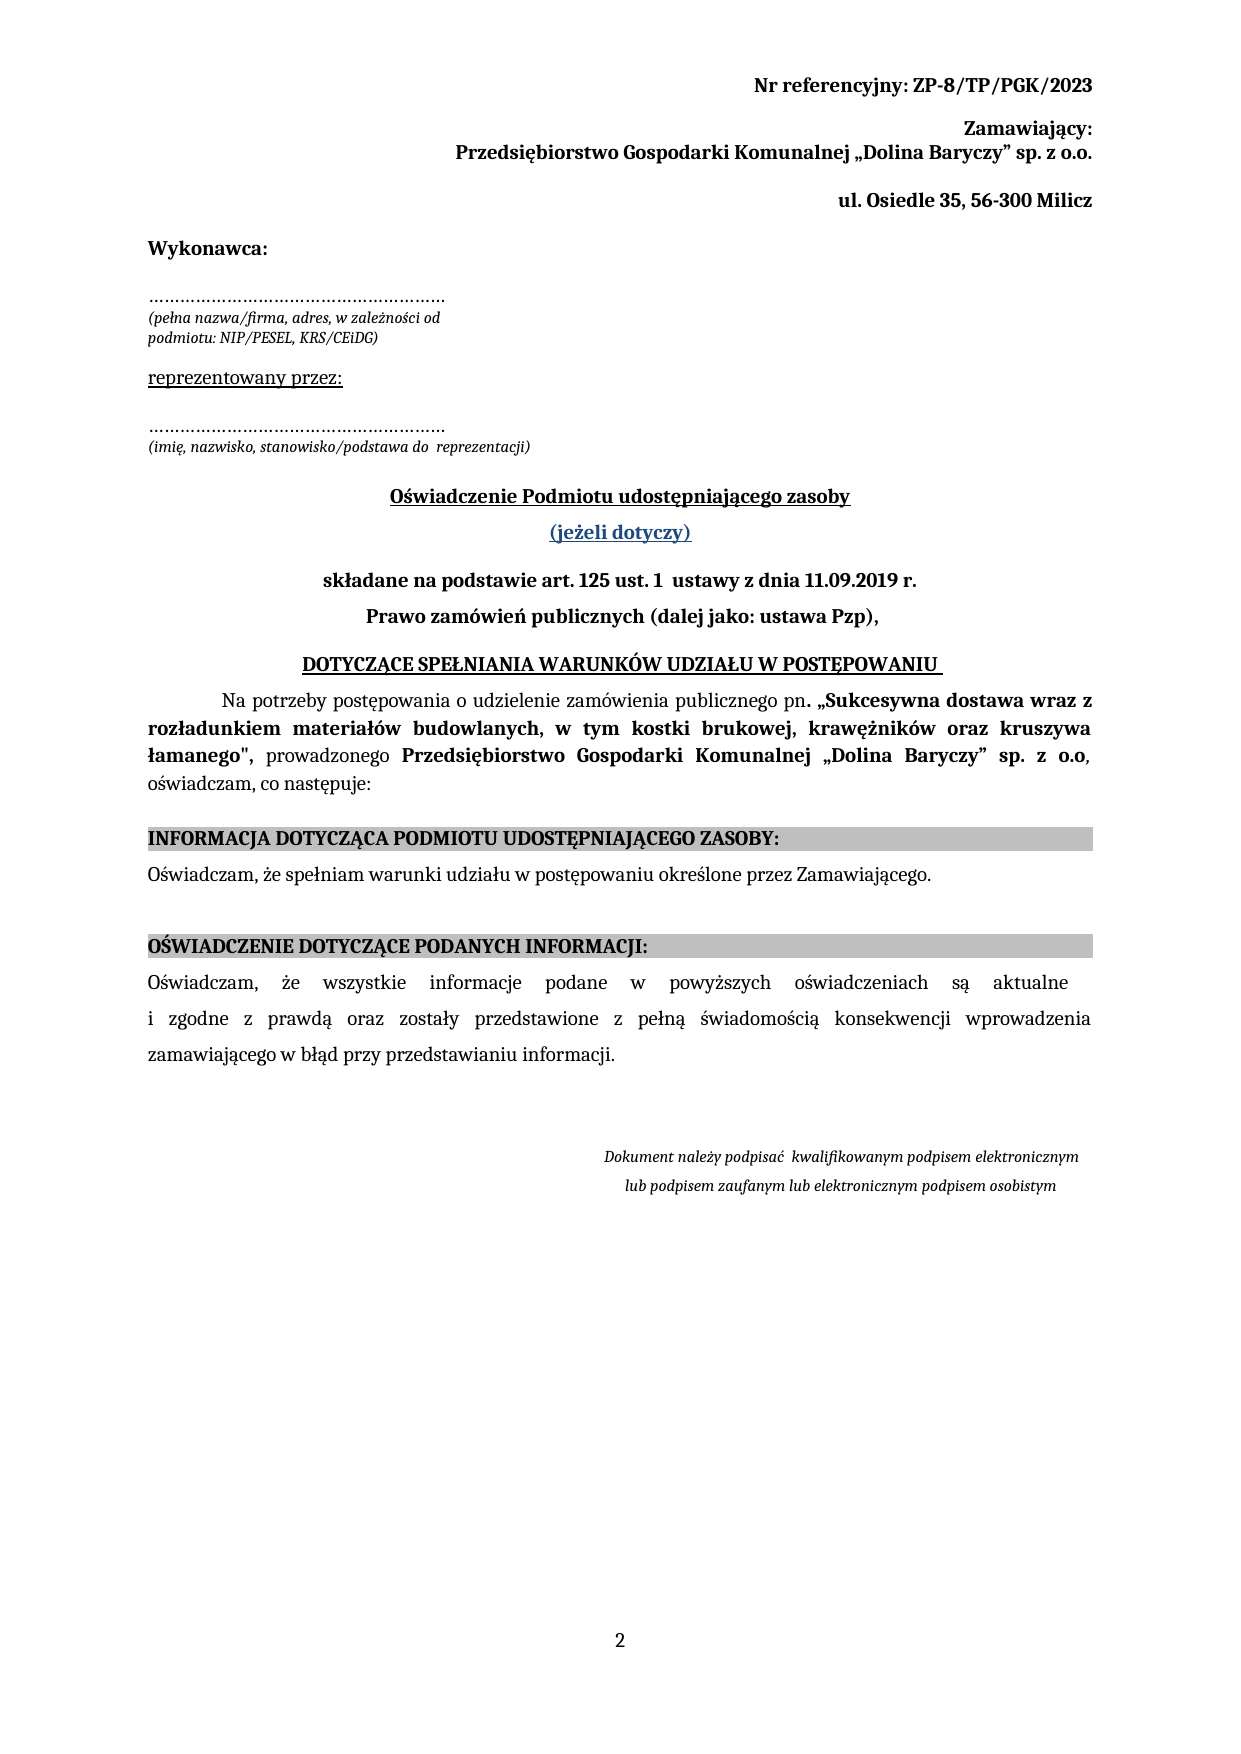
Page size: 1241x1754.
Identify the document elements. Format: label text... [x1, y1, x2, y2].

text Wykonawca: [148, 236, 1093, 260]
text (pełna nazwa/firma, adres, w zależności od podmiotu: NIP/PESEL, KRS/CEiDG) [148, 308, 472, 348]
text INFORMACJA DOTYCZĄCA PODMIOTU UDOSTĘPNIAJĄCEGO ZASOBY: [148, 827, 1093, 851]
text ………………………………………………… [148, 284, 472, 308]
text Prawo zamówień publicznych (dalej jako: ustawa Pzp), [148, 605, 1093, 629]
text OŚWIADCZENIE DOTYCZĄCE PODANYCH INFORMACJI: [148, 934, 1093, 958]
text Dokument należy podpisać kwalifikowanym podpisem elektronicznym lub podpisem zaufanym lub elektronicznym podpisem osobistym [591, 1147, 1093, 1195]
text Przedsiębiorstwo Gospodarki Komunalnej „Dolina Baryczy” sp. z o.o. [148, 140, 1093, 164]
text ………………………………………………… [148, 414, 472, 438]
text Oświadczam, że spełniam warunki udziału w postępowaniu określone przez Zamawiającego. [148, 862, 1093, 886]
text Na potrzeby postępowania o udzielenie zamówienia publicznego pn. „Sukcesywna dostawa wraz z rozładunkiem materiałów budowlanych, w tym kostki brukowej, krawężników oraz kruszywa łamanego", prowadzonego Przedsiębiorstwo Gospodarki Komunalnej „Dolina Baryczy” sp. z o.o, oświadczam, co następuje: [148, 689, 1093, 796]
text DOTYCZĄCE SPEŁNIANIA WARUNKÓW UDZIAŁU W POSTĘPOWANIU [148, 653, 1093, 677]
text Oświadczam, że wszystkie informacje podane w powyższych oświadczeniach są aktualne i zgodne z prawdą oraz zostały przedstawione z pełną świadomością konsekwencji wprowadzenia zamawiającego w błąd przy przedstawianiu informacji. [148, 970, 1093, 1066]
text Oświadczenie Podmiotu udostępniającego zasoby [148, 484, 1093, 508]
text Zamawiający: [590, 116, 1093, 140]
text reprezentowany przez: [148, 366, 1093, 390]
text (jeżeli dotyczy) [148, 520, 1093, 544]
text składane na podstawie art. 125 ust. 1 ustawy z dnia 11.09.2019 r. [148, 569, 1093, 593]
text (imię, nazwisko, stanowisko/podstawa do reprezentacji) [148, 438, 650, 457]
text ul. Osiedle 35, 56-300 Milicz [148, 188, 1093, 212]
